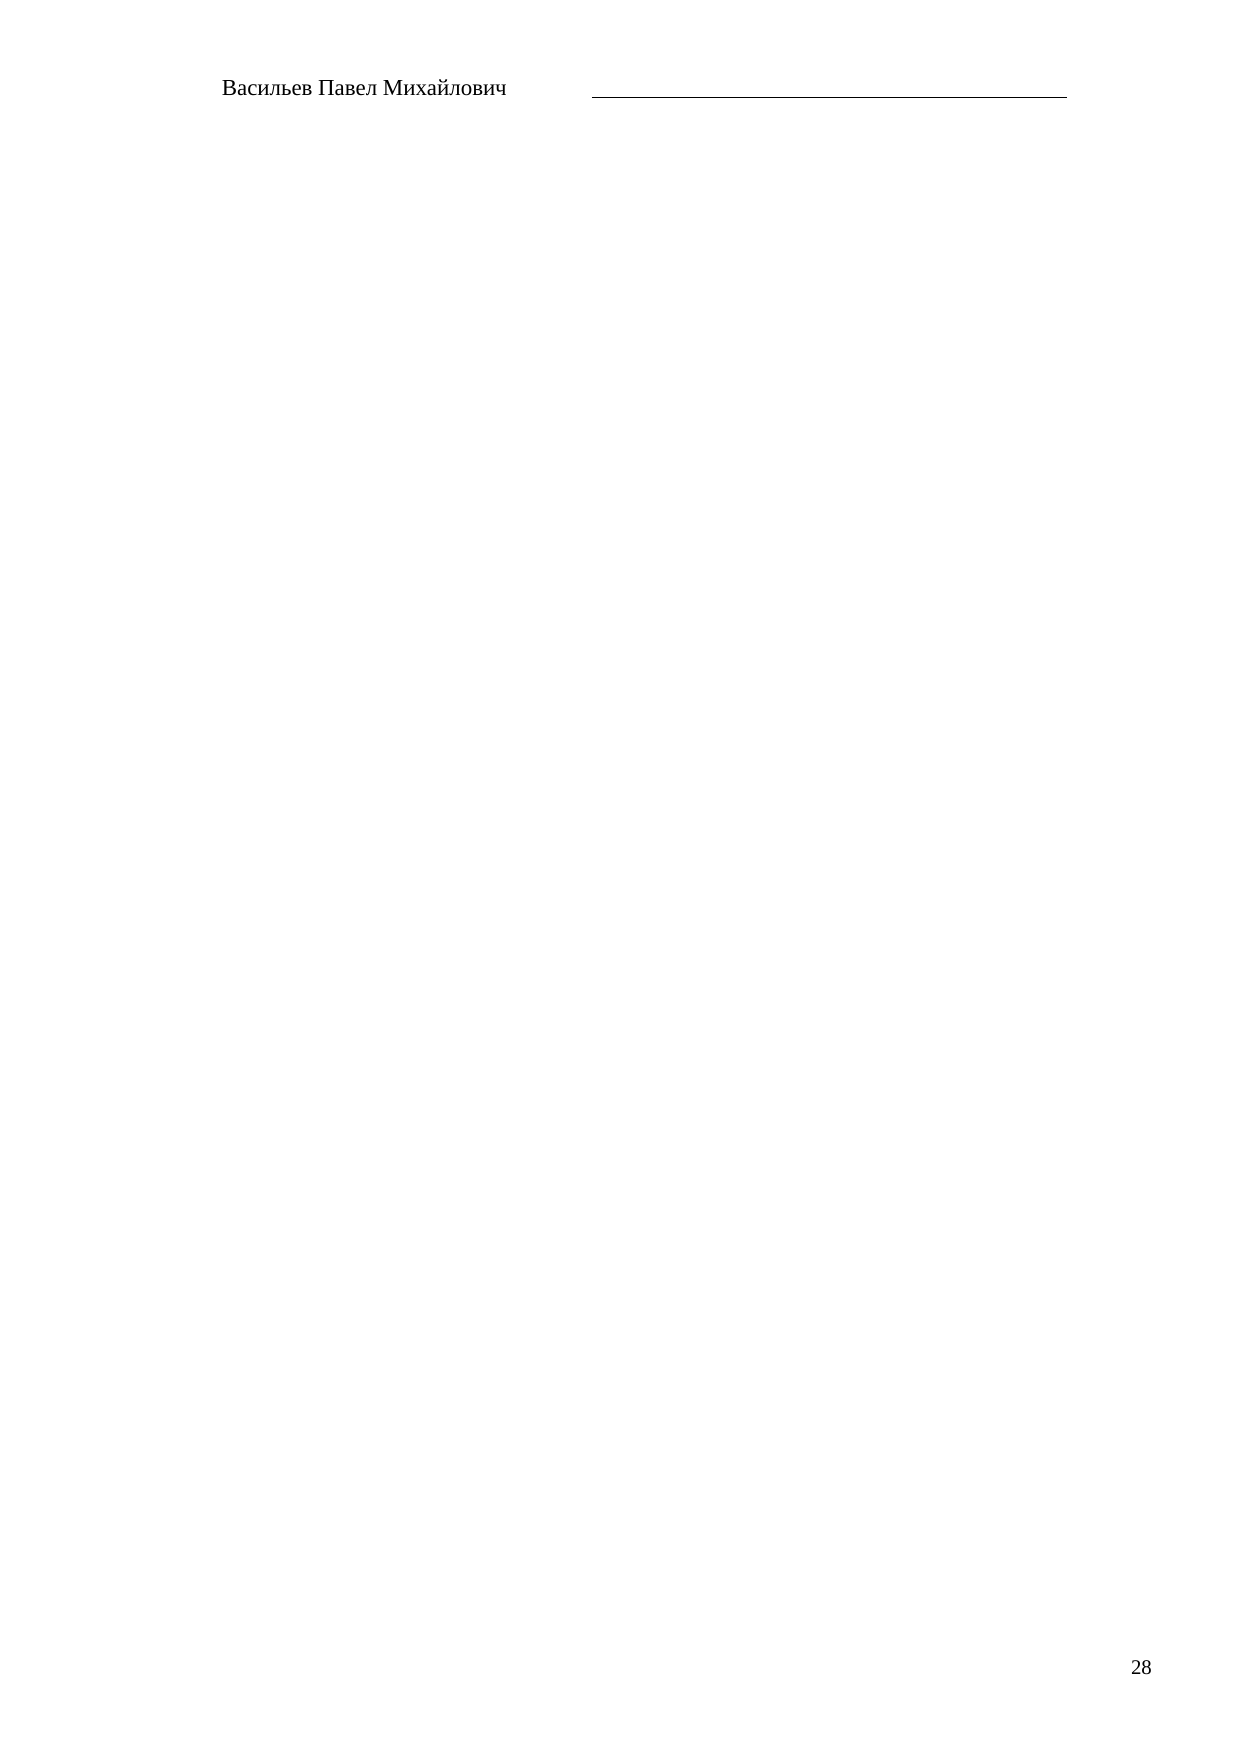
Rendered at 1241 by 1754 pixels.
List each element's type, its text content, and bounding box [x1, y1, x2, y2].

text Васильев Павел Михайлович [148, 74, 1155, 100]
